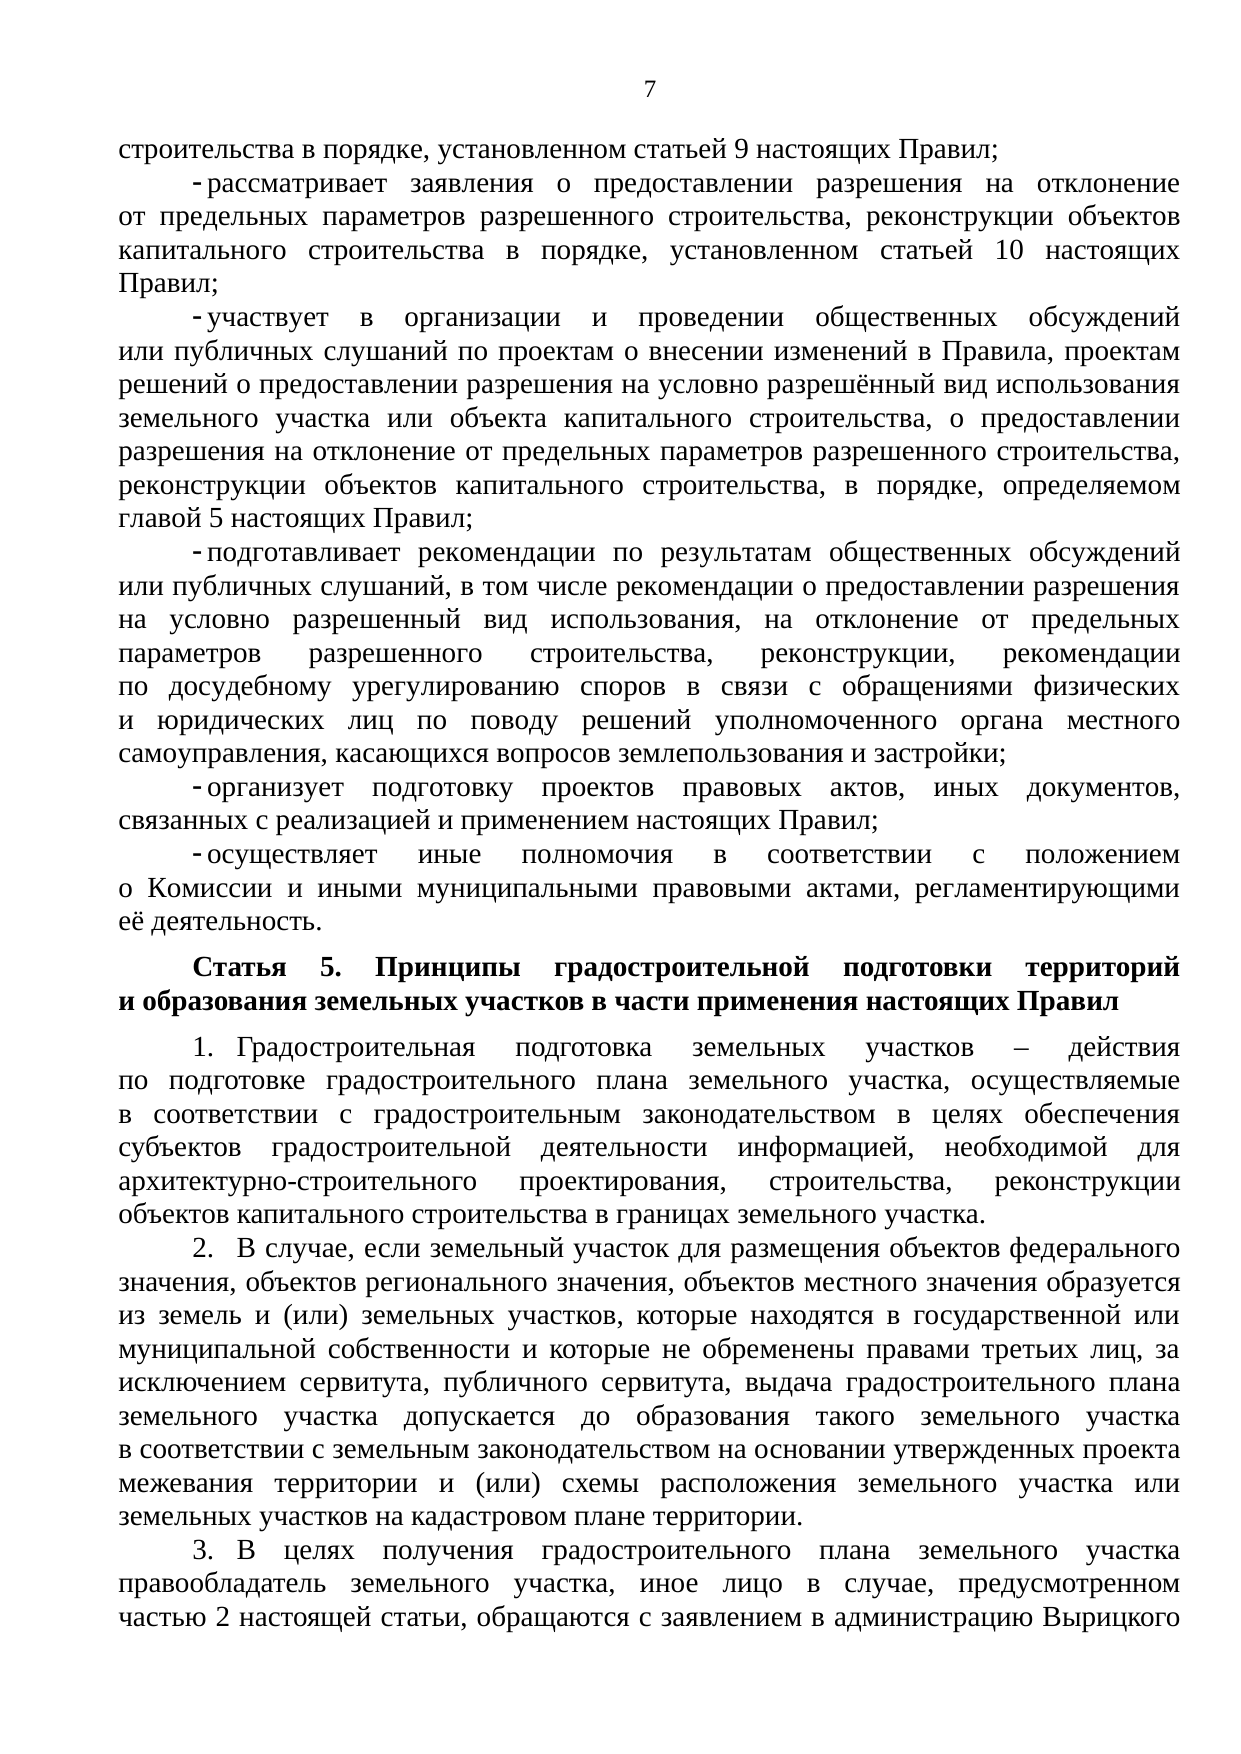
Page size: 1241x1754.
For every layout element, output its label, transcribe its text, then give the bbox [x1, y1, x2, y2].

list рассматривает заявления о предоставлении разрешения на отклонение от предельных параметров разрешенного строительства, реконструкции объектов капитального строительства в порядке, установленном статьей 10 настоящих Правил; [118, 165, 1181, 299]
list В случае, если земельный участок для размещения объектов федерального значения, объектов регионального значения, объектов местного значения образуется из земель и (или) земельных участков, которые находятся в государственной или муниципальной собственности и которые не обременены правами третьих лиц, за исключением сервитута, публичного сервитута, выдача градостроительного плана земельного участка допускается до образования такого земельного участка в соответствии с земельным законодательством на основании утвержденных проекта межевания территории и (или) схемы расположения земельного участка или земельных участков на кадастровом плане территории. [118, 1230, 1181, 1532]
list организует подготовку проектов правовых актов, иных документов, связанных с реализацией и применением настоящих Правил; [118, 769, 1181, 836]
list участвует в организации и проведении общественных обсуждений или публичных слушаний по проектам о внесении изменений в Правила, проектам решений о предоставлении разрешения на условно разрешённый вид использования земельного участка или объекта капитального строительства, о предоставлении разрешения на отклонение от предельных параметров разрешенного строительства, реконструкции объектов капитального строительства, в порядке, определяемом главой 5 настоящих Правил; [118, 299, 1181, 534]
list подготавливает рекомендации по результатам общественных обсуждений или публичных слушаний, в том числе рекомендации о предоставлении разрешения на условно разрешенный вид использования, на отклонение от предельных параметров разрешенного строительства, реконструкции, рекомендации по досудебному урегулированию споров в связи с обращениями физических и юридических лиц по поводу решений уполномоченного органа местного самоуправления, касающихся вопросов землепользования и застройки; [118, 534, 1181, 769]
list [118, 1532, 1181, 1633]
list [118, 131, 1181, 165]
list Градостроительная подготовка земельных участков – действия по подготовке градостроительного плана земельного участка, осуществляемые в соответствии с градостроительным законодательством в целях обеспечения субъектов градостроительной деятельности информацией, необходимой для архитектурно-строительного проектирования, строительства, реконструкции объектов капитального строительства в границах земельного участка. [118, 1029, 1181, 1230]
subtitle Статья 5. Принципы градостроительной подготовки территорий и образования земельных участков в части применения настоящих Правил [118, 949, 1181, 1016]
list осуществляет иные полномочия в соответствии с положением о Комиссии и иными муниципальными правовыми актами, регламентирующими её деятельность. [118, 836, 1181, 937]
